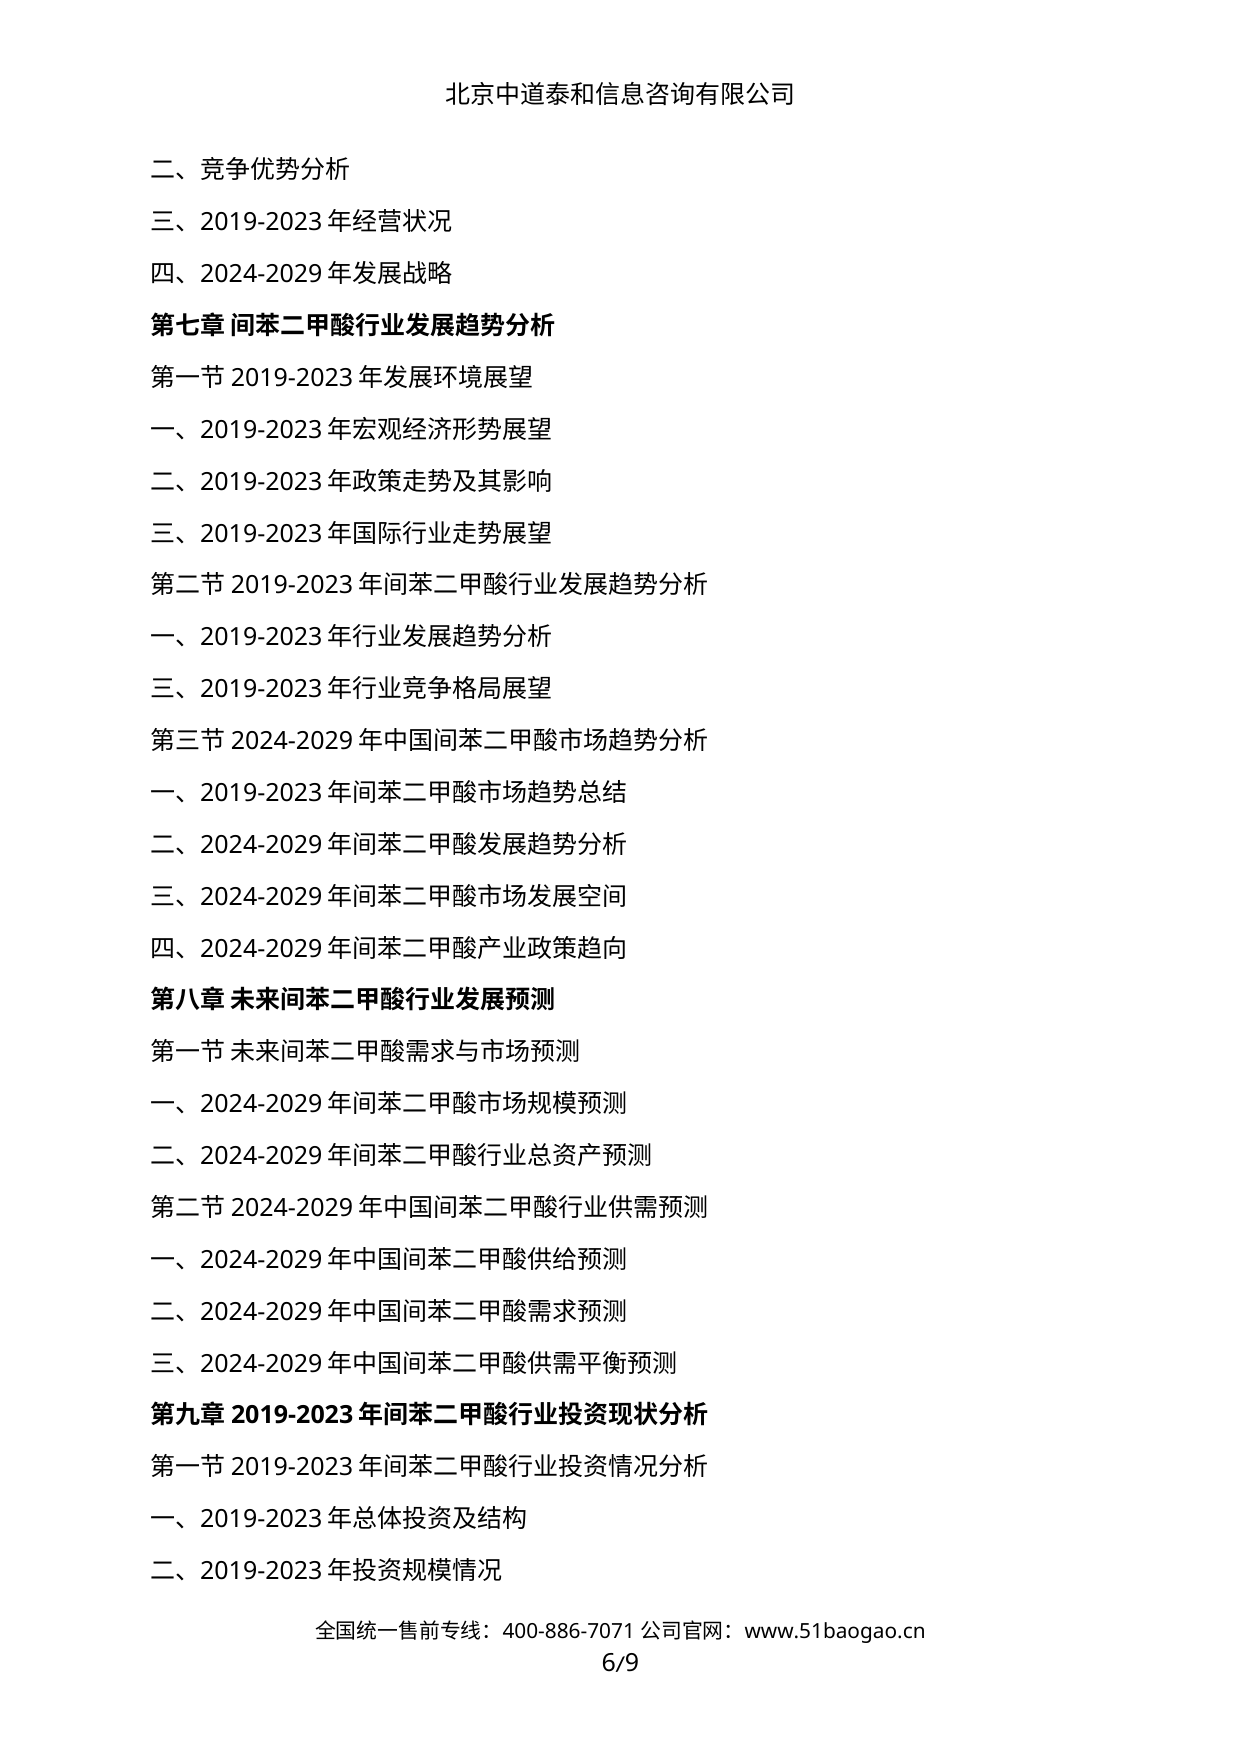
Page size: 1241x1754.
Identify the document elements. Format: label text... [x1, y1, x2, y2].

text 第二节 2024-2029年中国间苯二甲酸行业供需预测 [150, 1187, 1090, 1224]
text 三、2019-2023年国际行业走势展望 [150, 513, 1090, 549]
text 第三节 2024-2029年中国间苯二甲酸市场趋势分析 [150, 721, 1090, 757]
text 二、竞争优势分析 [150, 150, 1090, 186]
text 第九章 2019-2023年间苯二甲酸行业投资现状分析 [150, 1395, 1090, 1431]
text 三、2024-2029年间苯二甲酸市场发展空间 [150, 876, 1090, 912]
text 一、2019-2023年间苯二甲酸市场趋势总结 [150, 772, 1090, 809]
text 第一节 未来间苯二甲酸需求与市场预测 [150, 1032, 1090, 1068]
text 第一节 2019-2023年发展环境展望 [150, 357, 1090, 394]
text 二、2019-2023年投资规模情况 [150, 1551, 1090, 1587]
text 三、2019-2023年行业竞争格局展望 [150, 669, 1090, 705]
text 第八章 未来间苯二甲酸行业发展预测 [150, 980, 1090, 1016]
text 二、2024-2029年间苯二甲酸行业总资产预测 [150, 1136, 1090, 1172]
text 四、2024-2029年间苯二甲酸产业政策趋向 [150, 928, 1090, 964]
text 一、2019-2023年行业发展趋势分析 [150, 617, 1090, 653]
text 二、2024-2029年间苯二甲酸发展趋势分析 [150, 824, 1090, 861]
text 三、2024-2029年中国间苯二甲酸供需平衡预测 [150, 1343, 1090, 1379]
text 第二节 2019-2023年间苯二甲酸行业发展趋势分析 [150, 565, 1090, 601]
text 二、2024-2029年中国间苯二甲酸需求预测 [150, 1291, 1090, 1327]
text 第一节 2019-2023年间苯二甲酸行业投资情况分析 [150, 1447, 1090, 1483]
text 三、2019-2023年经营状况 [150, 202, 1090, 238]
text 第七章 间苯二甲酸行业发展趋势分析 [150, 306, 1090, 342]
text 一、2024-2029年间苯二甲酸市场规模预测 [150, 1084, 1090, 1120]
text 二、2019-2023年政策走势及其影响 [150, 461, 1090, 497]
text 一、2024-2029年中国间苯二甲酸供给预测 [150, 1239, 1090, 1276]
text 四、2024-2029年发展战略 [150, 254, 1090, 290]
text 一、2019-2023年总体投资及结构 [150, 1499, 1090, 1535]
text 一、2019-2023年宏观经济形势展望 [150, 409, 1090, 446]
